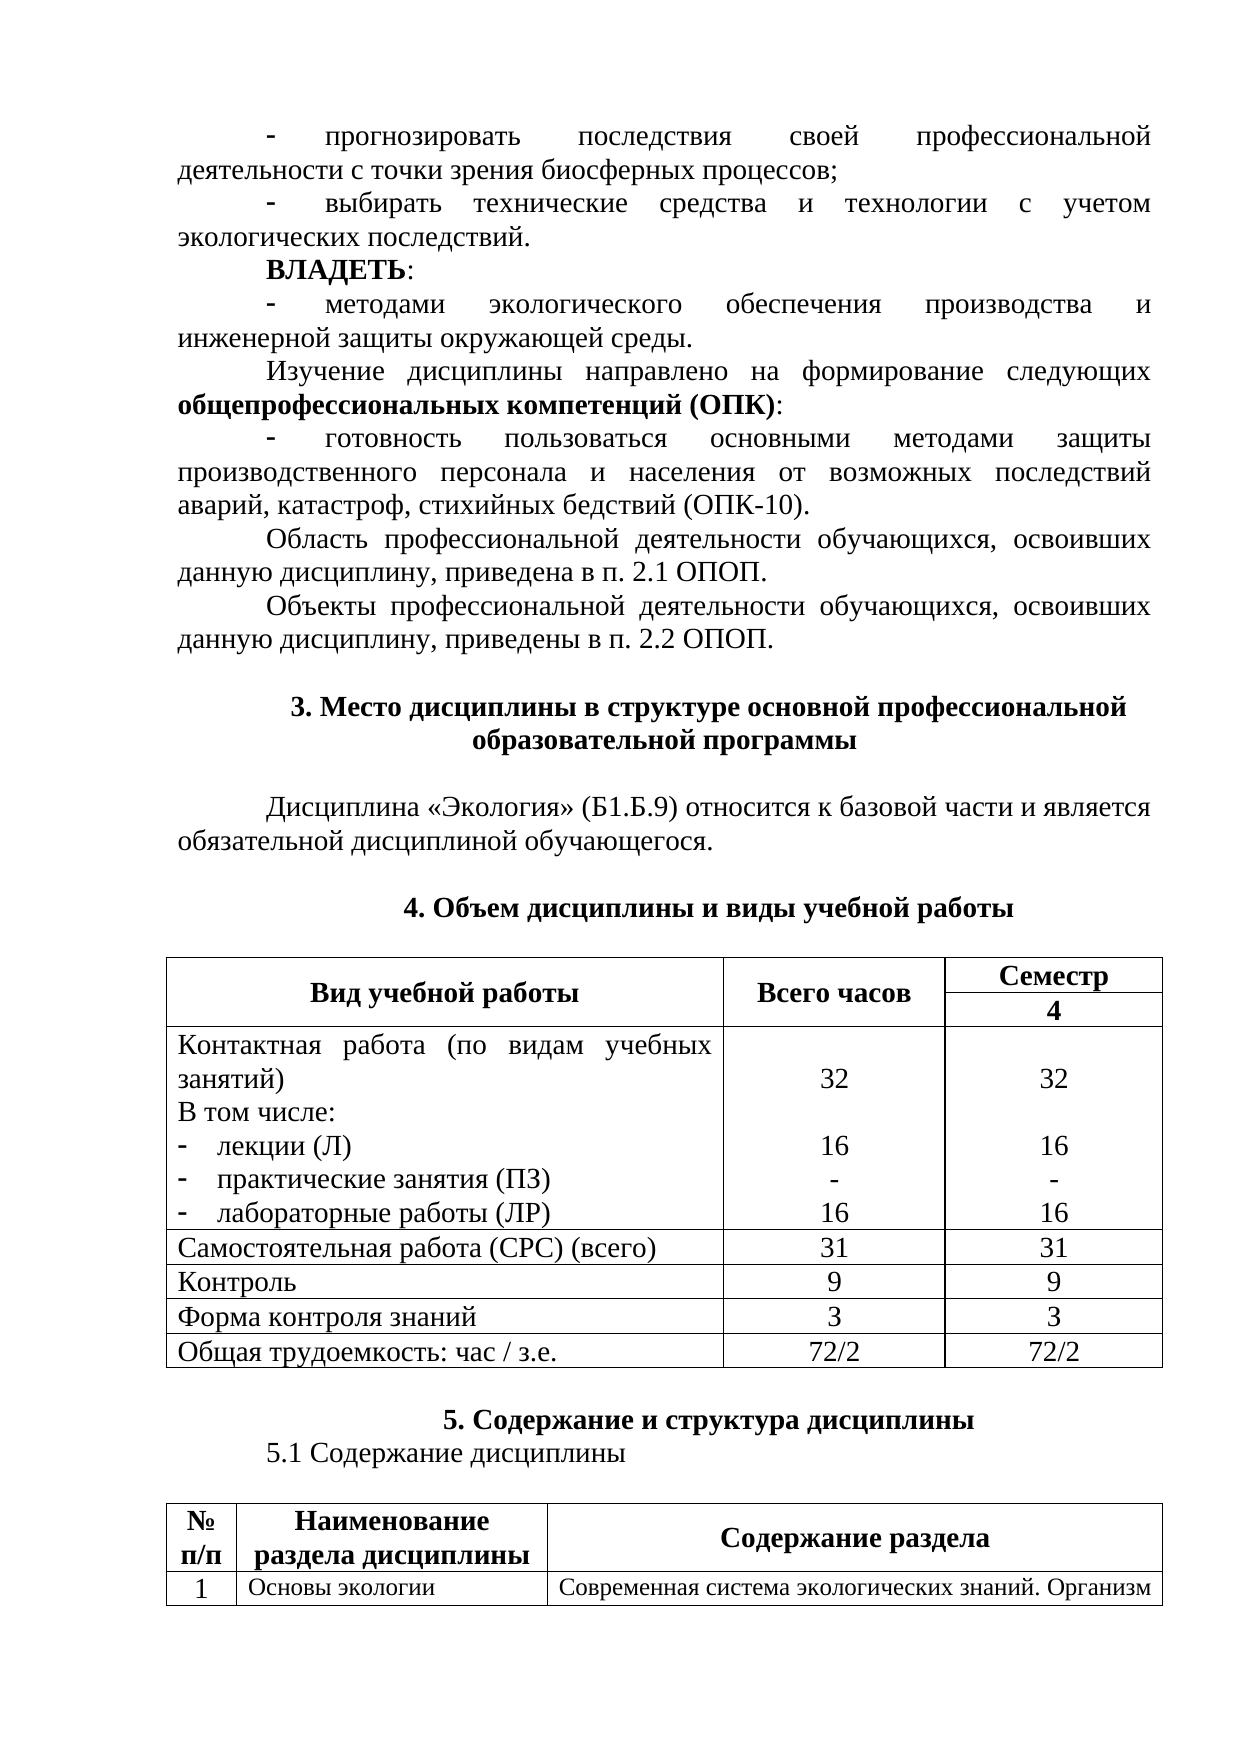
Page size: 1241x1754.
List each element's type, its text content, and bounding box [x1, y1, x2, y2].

table_cell Форма контроля знаний [167, 1299, 723, 1333]
list прогнозировать последствия своей профессиональной деятельности с точки зрения биосферных процессов; [177, 118, 1152, 185]
text ВЛАДЕТЬ: [177, 252, 1152, 286]
table_cell 72/2 [724, 1334, 944, 1367]
table_cell 9 [724, 1265, 944, 1298]
table_cell 32 16 - 16 [724, 1027, 944, 1229]
text 4. Объем дисциплины и виды учебной работы [177, 890, 1152, 923]
table_cell 32 16 - 16 [946, 1027, 1162, 1229]
text Изучение дисциплины направлено на формирование следующих общепрофессиональных компетенций (ОПК): [177, 353, 1152, 420]
table_cell З [724, 1299, 944, 1333]
table_cell 1 [167, 1572, 236, 1605]
table_header Всего часов [724, 958, 944, 1026]
text Дисциплина «Экология» (Б1.Б.9) относится к базовой части и является обязательной дисциплиной обучающегося. [177, 789, 1152, 856]
table_cell Самостоятельная работа (СРС) (всего) [167, 1230, 723, 1263]
text 5. Содержание и структура дисциплины [177, 1402, 1152, 1435]
table_cell 31 [946, 1230, 1162, 1263]
table_cell Общая трудоемкость: час / з.е. [167, 1334, 723, 1367]
table_cell Контроль [167, 1265, 723, 1298]
text Область профессиональной деятельности обучающихся, освоивших данную дисциплину, приведена в п. 2.1 ОПОП. [177, 521, 1152, 588]
table_cell 9 [946, 1265, 1162, 1298]
list методами экологического обеспечения производства и инженерной защиты окружающей среды. [177, 286, 1152, 353]
table_header Семестр [946, 958, 1162, 992]
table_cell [548, 1572, 1162, 1605]
table_header Наименование раздела дисциплины [237, 1504, 547, 1571]
text 3. Место дисциплины в структуре основной профессиональной образовательной программы [177, 689, 1152, 756]
table_cell 4 [946, 993, 1162, 1026]
table_header Вид учебной работы [167, 958, 723, 1026]
list готовность пользоваться основными методами защиты производственного персонала и населения от возможных последствий аварий, катастроф, стихийных бедствий (ОПК-10). [177, 420, 1152, 521]
table_cell Основы экологии [237, 1572, 547, 1605]
table_header Содержание раздела [548, 1504, 1162, 1571]
text 5.1 Содержание дисциплины [177, 1435, 1152, 1469]
table_cell 72/2 [946, 1334, 1162, 1367]
table_cell З [946, 1299, 1162, 1333]
table_cell Контактная работа (по видам учебных занятий) В том числе: лекции (Л) практические занятия (ПЗ) лабораторные работы (ЛР) [167, 1027, 723, 1229]
table_cell 31 [724, 1230, 944, 1263]
table_header № п/п [167, 1504, 236, 1571]
list выбирать технические средства и технологии с учетом экологических последствий. [177, 185, 1152, 252]
text Объекты профессиональной деятельности обучающихся, освоивших данную дисциплину, приведены в п. 2.2 ОПОП. [177, 588, 1152, 655]
